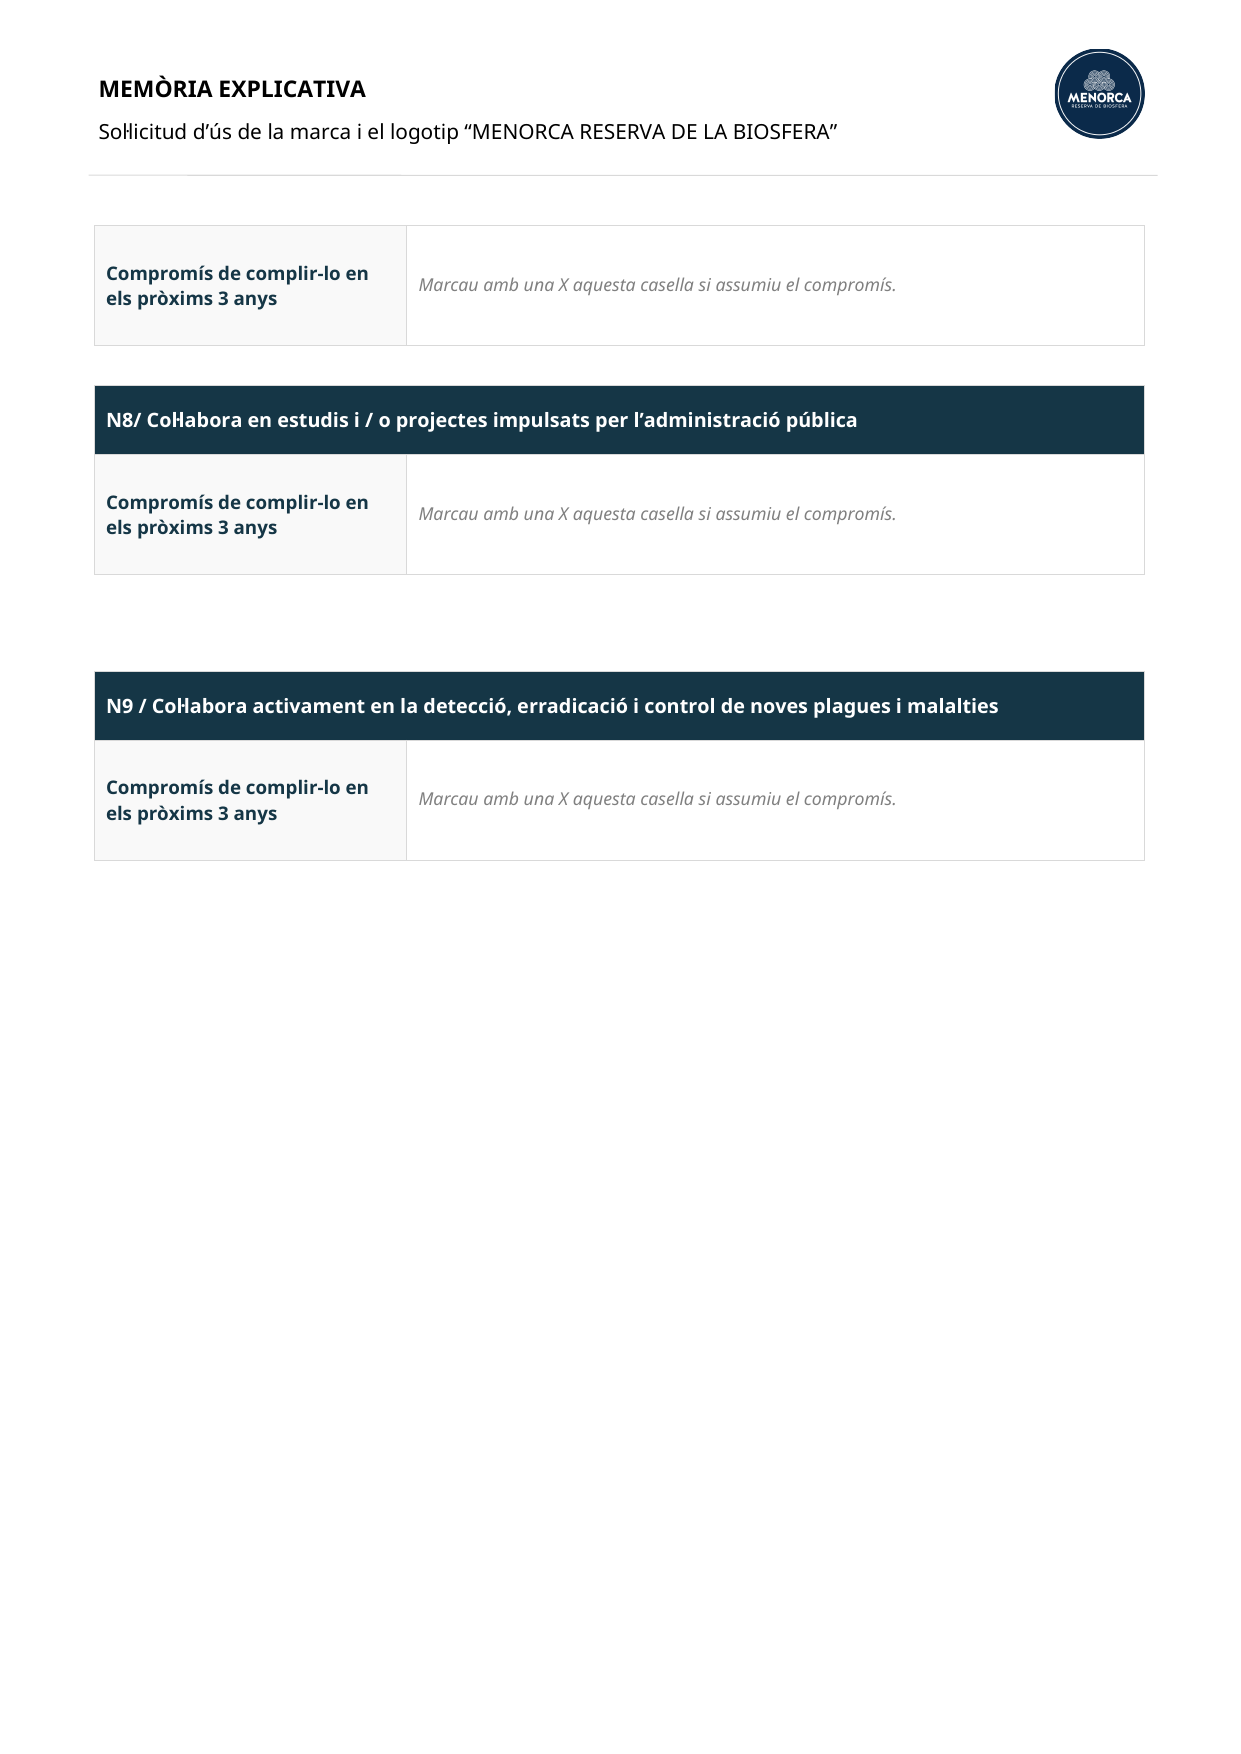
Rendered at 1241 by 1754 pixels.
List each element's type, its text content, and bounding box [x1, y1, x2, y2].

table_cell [95, 226, 406, 345]
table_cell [407, 226, 1144, 345]
picture [1054, 49, 1145, 139]
table_cell Compromís de complir-lo en els pròxims 3 anys [95, 741, 406, 860]
table_cell Compromís de complir-lo en els pròxims 3 anys [95, 455, 406, 574]
table_header N8/ Col·labora en estudis i / o projectes impulsats per l’administració pública [95, 386, 1144, 454]
table_cell Marcau amb una X aquesta casella si assumiu el compromís. [407, 741, 1144, 860]
table_cell Marcau amb una X aquesta casella si assumiu el compromís. [407, 455, 1144, 574]
table_header N9 / Col·labora activament en la detecció, erradicació i control de noves plagues i malalties [95, 672, 1144, 740]
